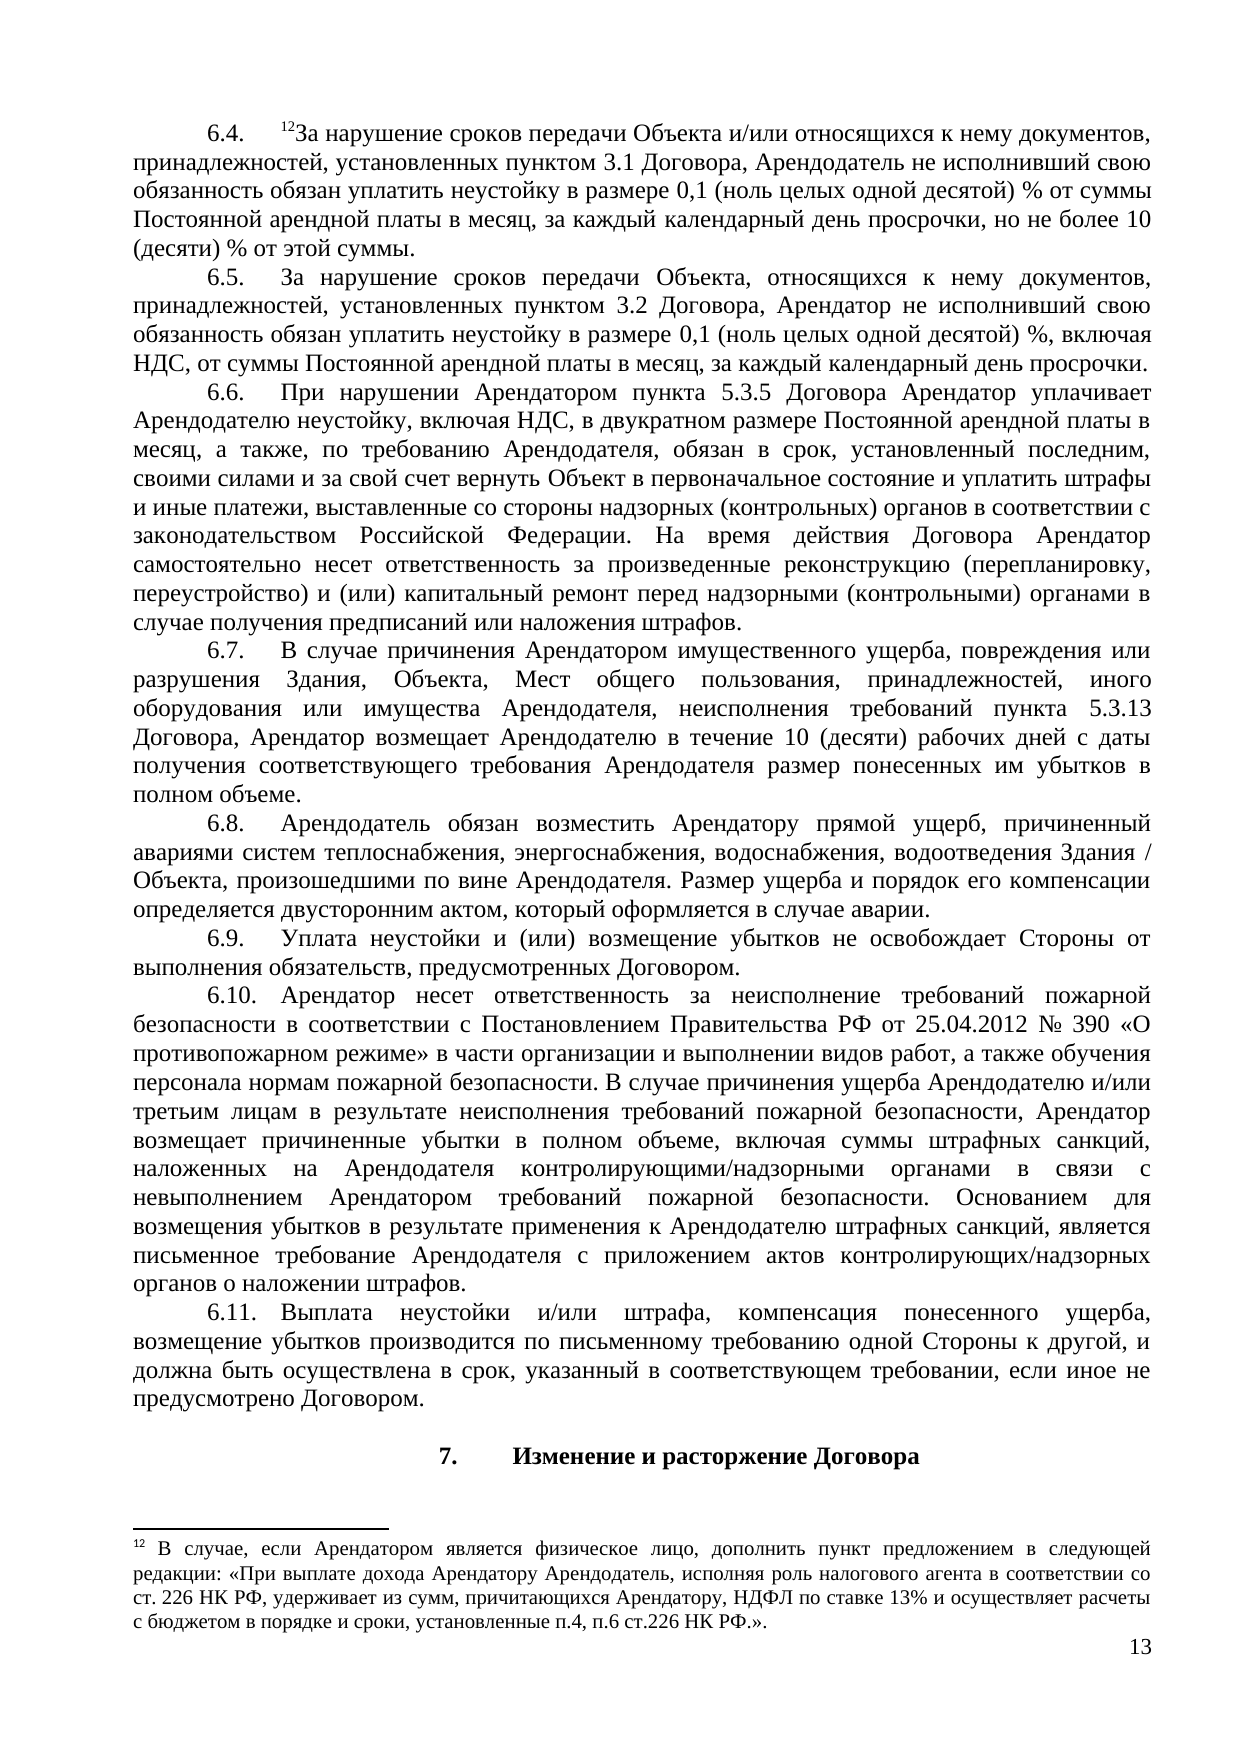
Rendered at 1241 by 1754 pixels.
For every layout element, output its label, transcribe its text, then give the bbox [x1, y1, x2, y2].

list В случае причинения Арендатором имущественного ущерба, повреждения или разрушения Здания, Объекта, Мест общего пользования, принадлежностей, иного оборудования или имущества Арендодателя, неисполнения требований пункта 5.3.13 Договора, Арендатор возмещает Арендодателю в течение 10 (десяти) рабочих дней с даты получения соответствующего требования Арендодателя размер понесенных им убытков в полном объеме. [133, 636, 1152, 808]
list Арендатор несет ответственность за неисполнение требований пожарной безопасности в соответствии с Постановлением Правительства РФ от 25.04.2012 № 390 «О противопожарном режиме» в части организации и выполнении видов работ, а также обучения персонала нормам пожарной безопасности. В случае причинения ущерба Арендодателю и/или третьим лицам в результате неисполнения требований пожарной безопасности, Арендатор возмещает причиненные убытки в полном объеме, включая суммы штрафных санкций, наложенных на Арендодателя контролирующими/надзорными органами в связи с невыполнением Арендатором требований пожарной безопасности. Основанием для возмещения убытков в результате применения к Арендодателю штрафных санкций, является письменное требование Арендодателя с приложением актов контролирующих/надзорных органов о наложении штрафов. [133, 981, 1152, 1297]
list За нарушение сроков передачи Объекта и/или относящихся к нему документов, принадлежностей, установленных пунктом 3.1 Договора, Арендодатель не исполнивший свою обязанность обязан уплатить неустойку в размере 0,1 (ноль целых одной десятой) % от суммы Постоянной арендной платы в месяц, за каждый календарный день просрочки, но не более 10 (десяти) % от этой суммы. [133, 118, 1152, 262]
list Изменение и расторжение Договора [133, 1441, 1152, 1470]
list При нарушении Арендатором пункта 5.3.5 Договора Арендатор уплачивает Арендодателю неустойку, включая НДС, в двукратном размере Постоянной арендной платы в месяц, а также, по требованию Арендодателя, обязан в срок, установленный последним, своими силами и за свой счет вернуть Объект в первоначальное состояние и уплатить штрафы и иные платежи, выставленные со стороны надзорных (контрольных) органов в соответствии с законодательством Российской Федерации. На время действия Договора Арендатор самостоятельно несет ответственность за произведенные реконструкцию (перепланировку, переустройство) и (или) капитальный ремонт перед надзорными (контрольными) органами в случае получения предписаний или наложения штрафов. [133, 377, 1152, 636]
list Арендодатель обязан возместить Арендатору прямой ущерб, причиненный авариями систем теплоснабжения, энергоснабжения, водоснабжения, водоотведения Здания / Объекта, произошедшими по вине Арендодателя. Размер ущерба и порядок его компенсации определяется двусторонним актом, который оформляется в случае аварии. [133, 808, 1152, 923]
list За нарушение сроков передачи Объекта, относящихся к нему документов, принадлежностей, установленных пунктом 3.2 Договора, Арендатор не исполнивший свою обязанность обязан уплатить неустойку в размере 0,1 (ноль целых одной десятой) %, включая НДС, от суммы Постоянной арендной платы в месяц, за каждый календарный день просрочки. [133, 262, 1152, 377]
list Выплата неустойки и/или штрафа, компенсация понесенного ущерба, возмещение убытков производится по письменному требованию одной Стороны к другой, и должна быть осуществлена в срок, указанный в соответствующем требовании, если иное не предусмотрено Договором. [133, 1297, 1152, 1412]
list Уплата неустойки и (или) возмещение убытков не освобождает Стороны от выполнения обязательств, предусмотренных Договором. [133, 923, 1152, 981]
